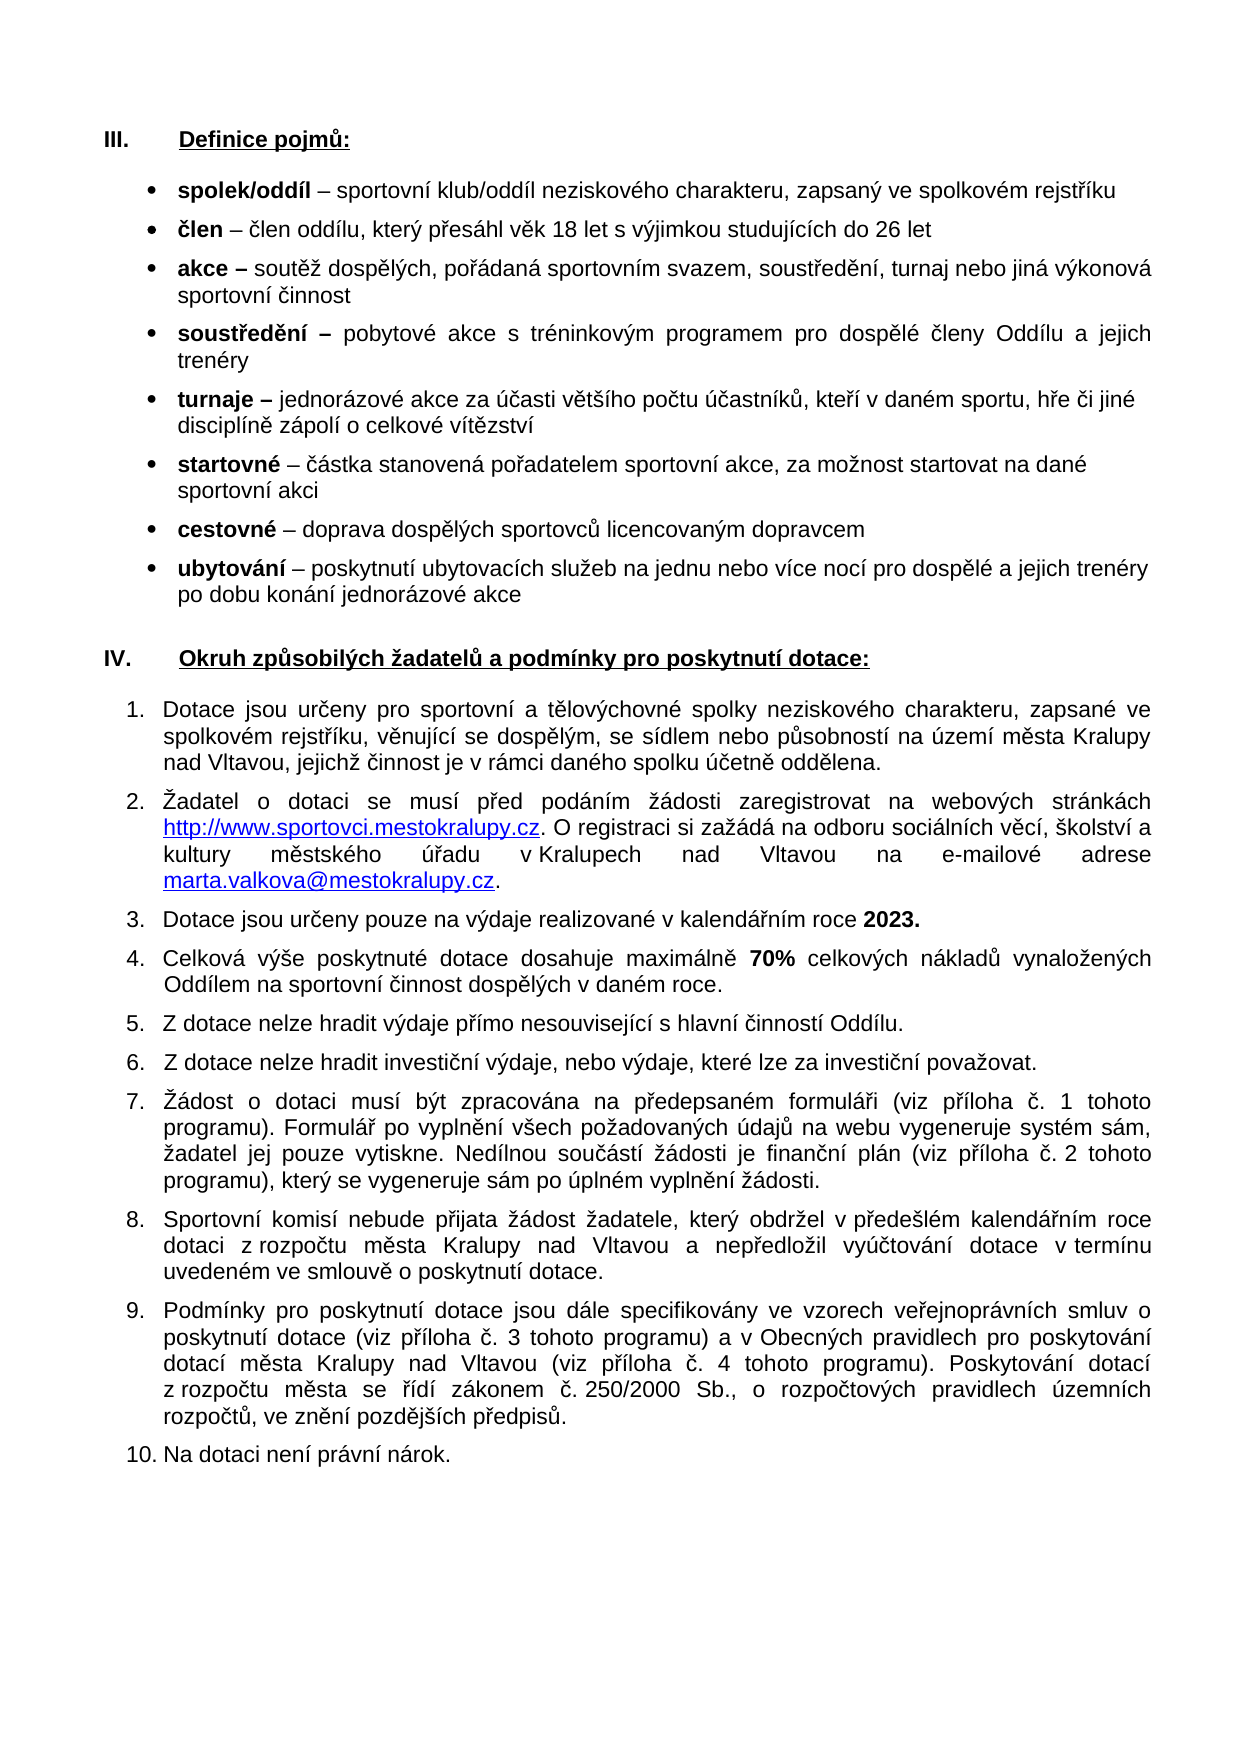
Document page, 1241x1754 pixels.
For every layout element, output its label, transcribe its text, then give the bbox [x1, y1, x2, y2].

list Okruh způsobilých žadatelů a podmínky pro poskytnutí dotace: [103, 645, 1152, 671]
list Dotace jsou určeny pro sportovní a tělovýchovné spolky neziskového charakteru, zapsané ve spolkovém rejstříku, věnující se dospělým, se sídlem nebo působností na území města Kralupy nad Vltavou, jejichž činnost je v rámci daného spolku účetně oddělena. [126, 696, 1152, 776]
list spolek/oddíl – sportovní klub/oddíl neziskového charakteru, zapsaný ve spolkovém rejstříku [148, 177, 1152, 204]
list Dotace jsou určeny pouze na výdaje realizované v kalendářním roce 2023. [126, 906, 1152, 932]
list člen – člen oddílu, který přesáhl věk 18 let s výjimkou studujících do 26 let [148, 216, 1152, 243]
list cestovné – doprava dospělých sportovců licencovaným dopravcem [148, 516, 1152, 542]
list Sportovní komisí nebude přijata žádost žadatele, který obdržel v předešlém kalendářním roce dotaci z rozpočtu města Kralupy nad Vltavou a nepředložil vyúčtování dotace v termínu uvedeném ve smlouvě o poskytnutí dotace. [126, 1206, 1152, 1285]
list turnaje – jednorázové akce za účasti většího počtu účastníků, kteří v daném sportu, hře či jiné disciplíně zápolí o celkové vítězství [148, 386, 1152, 438]
list akce – soutěž dospělých, pořádaná sportovním svazem, soustředění, turnaj nebo jiná výkonová sportovní činnost [148, 255, 1152, 308]
list Podmínky pro poskytnutí dotace jsou dále specifikovány ve vzorech veřejnoprávních smluv o poskytnutí dotace (viz příloha č. 3 tohoto programu) a v Obecných pravidlech pro poskytování dotací města Kralupy nad Vltavou (viz příloha č. 4 tohoto programu). Poskytování dotací z rozpočtu města se řídí zákonem č. 250/2000 Sb., o rozpočtových pravidlech územních rozpočtů, ve znění pozdějších předpisů. [126, 1297, 1152, 1429]
list startovné – částka stanovená pořadatelem sportovní akce, za možnost startovat na dané sportovní akci [148, 451, 1152, 503]
list soustředění – pobytové akce s tréninkovým programem pro dospělé členy Oddílu a jejich trenéry [148, 320, 1152, 373]
list ubytování – poskytnutí ubytovacích služeb na jednu nebo více nocí pro dospělé a jejich trenéry po dobu konání jednorázové akce [148, 555, 1152, 608]
list Definice pojmů: [103, 126, 1152, 152]
list Žadatel o dotaci se musí před podáním žádosti zaregistrovat na webových stránkách http://www.sportovci.mestokralupy.cz. O registraci si zažádá na odboru sociálních věcí, školství a kultury městského úřadu v Kralupech nad Vltavou na e-mailové adrese marta.valkova@mestokralupy.cz. [126, 788, 1152, 893]
list Z dotace nelze hradit výdaje přímo nesouvisející s hlavní činností Oddílu. [126, 1010, 1152, 1036]
list Žádost o dotaci musí být zpracována na předepsaném formuláři (viz příloha č. 1 tohoto programu). Formulář po vyplnění všech požadovaných údajů na webu vygeneruje systém sám, žadatel jej pouze vytiskne. Nedílnou součástí žádosti je finanční plán (viz příloha č. 2 tohoto programu), který se vygeneruje sám po úplném vyplnění žádosti. [126, 1088, 1152, 1193]
list Z dotace nelze hradit investiční výdaje, nebo výdaje, které lze za investiční považovat. [126, 1049, 1152, 1075]
list Na dotaci není právní nárok. [126, 1441, 1152, 1468]
list Celková výše poskytnuté dotace dosahuje maximálně 70% celkových nákladů vynaložených Oddílem na sportovní činnost dospělých v daném roce. [126, 945, 1152, 997]
